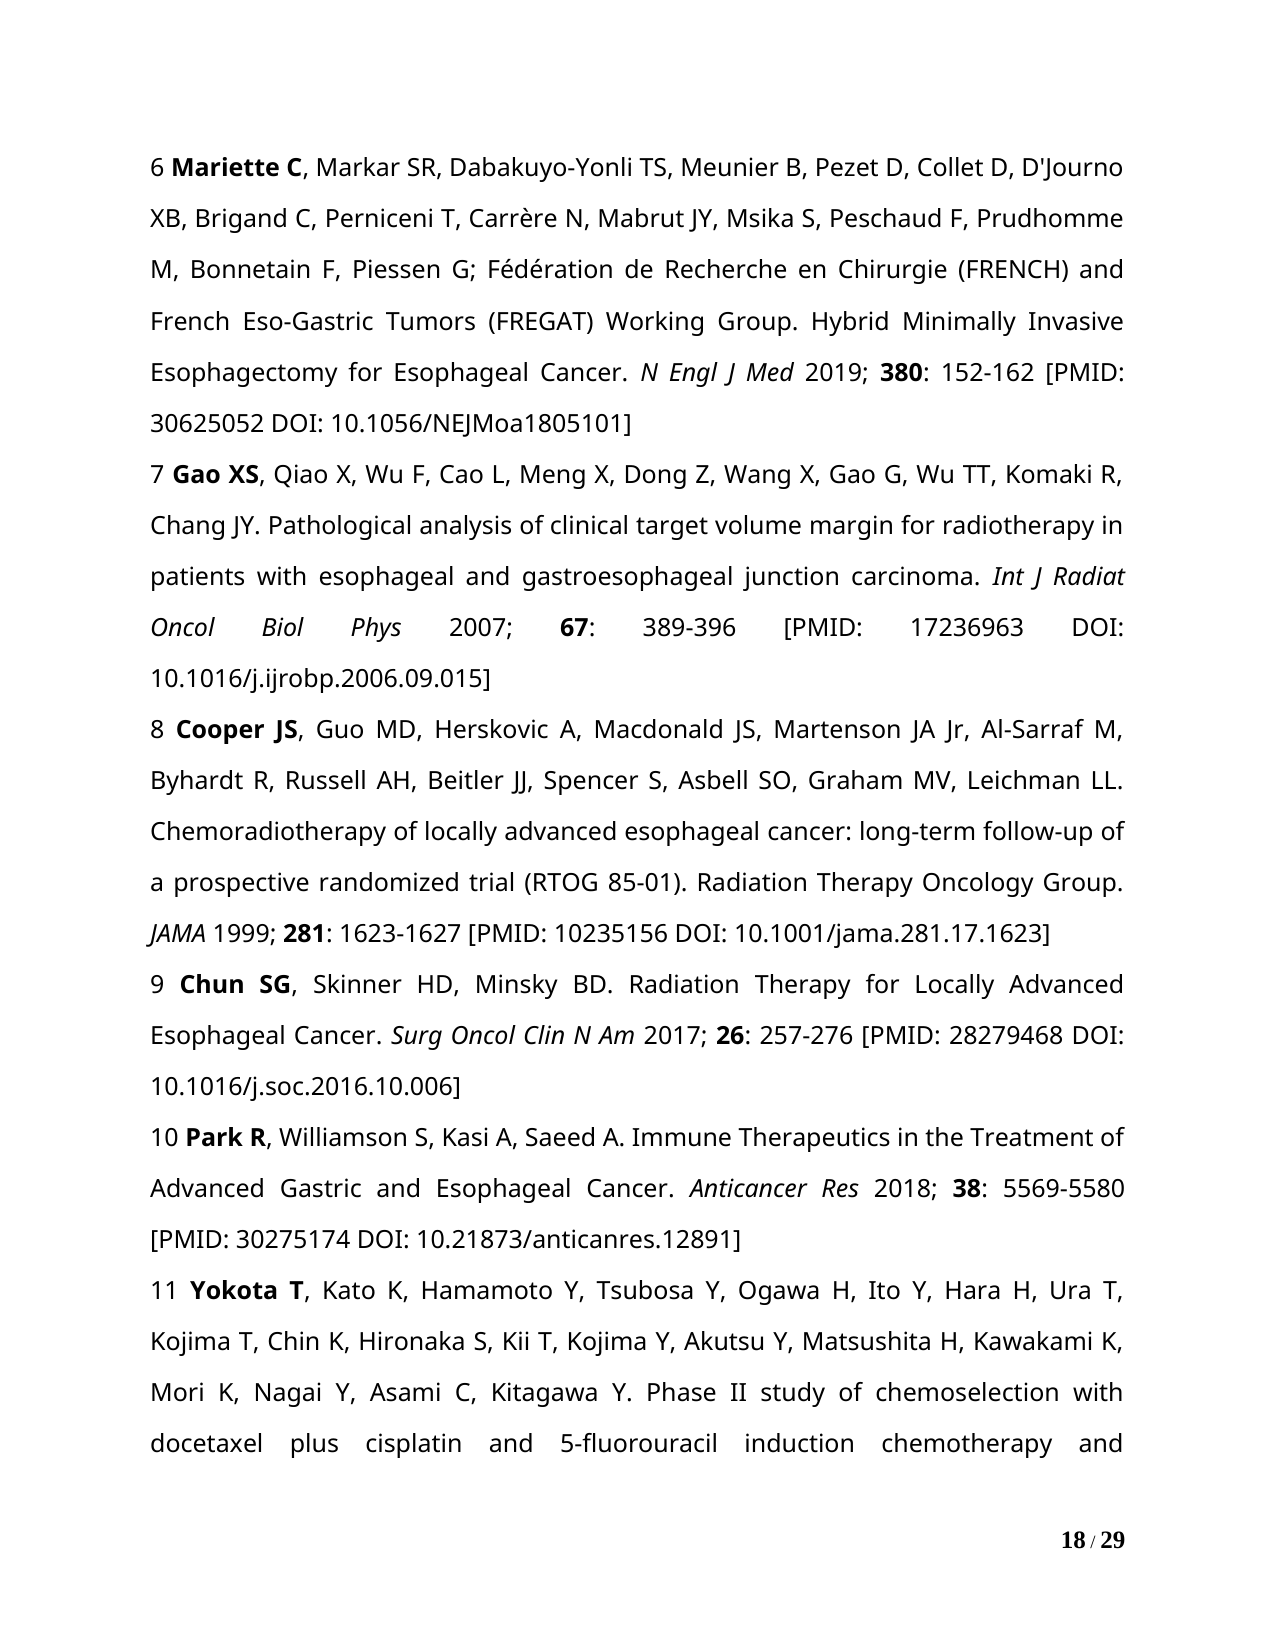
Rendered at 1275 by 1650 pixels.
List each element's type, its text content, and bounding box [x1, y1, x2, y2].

text 6 Mariette C, Markar SR, Dabakuyo-Yonli TS, Meunier B, Pezet D, Collet D, D'Journo XB, Brigand C, Perniceni T, Carrère N, Mabrut JY, Msika S, Peschaud F, Prudhomme M, Bonnetain F, Piessen G; Fédération de Recherche en Chirurgie (FRENCH) and French Eso-Gastric Tumors (FREGAT) Working Group. Hybrid Minimally Invasive Esophagectomy for Esophageal Cancer. N Engl J Med 2019; 380: 152-162 [PMID: 30625052 DOI: 10.1056/NEJMoa1805101] [150, 150, 1125, 439]
text 8 Cooper JS, Guo MD, Herskovic A, Macdonald JS, Martenson JA Jr, Al-Sarraf M, Byhardt R, Russell AH, Beitler JJ, Spencer S, Asbell SO, Graham MV, Leichman LL. Chemoradiotherapy of locally advanced esophageal cancer: long-term follow-up of a prospective randomized trial (RTOG 85-01). Radiation Therapy Oncology Group. JAMA 1999; 281: 1623-1627 [PMID: 10235156 DOI: 10.1001/jama.281.17.1623] [150, 711, 1125, 950]
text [150, 1273, 1125, 1460]
text 10 Park R, Williamson S, Kasi A, Saeed A. Immune Therapeutics in the Treatment of Advanced Gastric and Esophageal Cancer. Anticancer Res 2018; 38: 5569-5580 [PMID: 30275174 DOI: 10.21873/anticanres.12891] [150, 1120, 1125, 1256]
text 7 Gao XS, Qiao X, Wu F, Cao L, Meng X, Dong Z, Wang X, Gao G, Wu TT, Komaki R, Chang JY. Pathological analysis of clinical target volume margin for radiotherapy in patients with esophageal and gastroesophageal junction carcinoma. Int J Radiat Oncol Biol Phys 2007; 67: 389-396 [PMID: 17236963 DOI: 10.1016/j.ijrobp.2006.09.015] [150, 456, 1125, 694]
text 9 Chun SG, Skinner HD, Minsky BD. Radiation Therapy for Locally Advanced Esophageal Cancer. Surg Oncol Clin N Am 2017; 26: 257-276 [PMID: 28279468 DOI: 10.1016/j.soc.2016.10.006] [150, 967, 1125, 1103]
